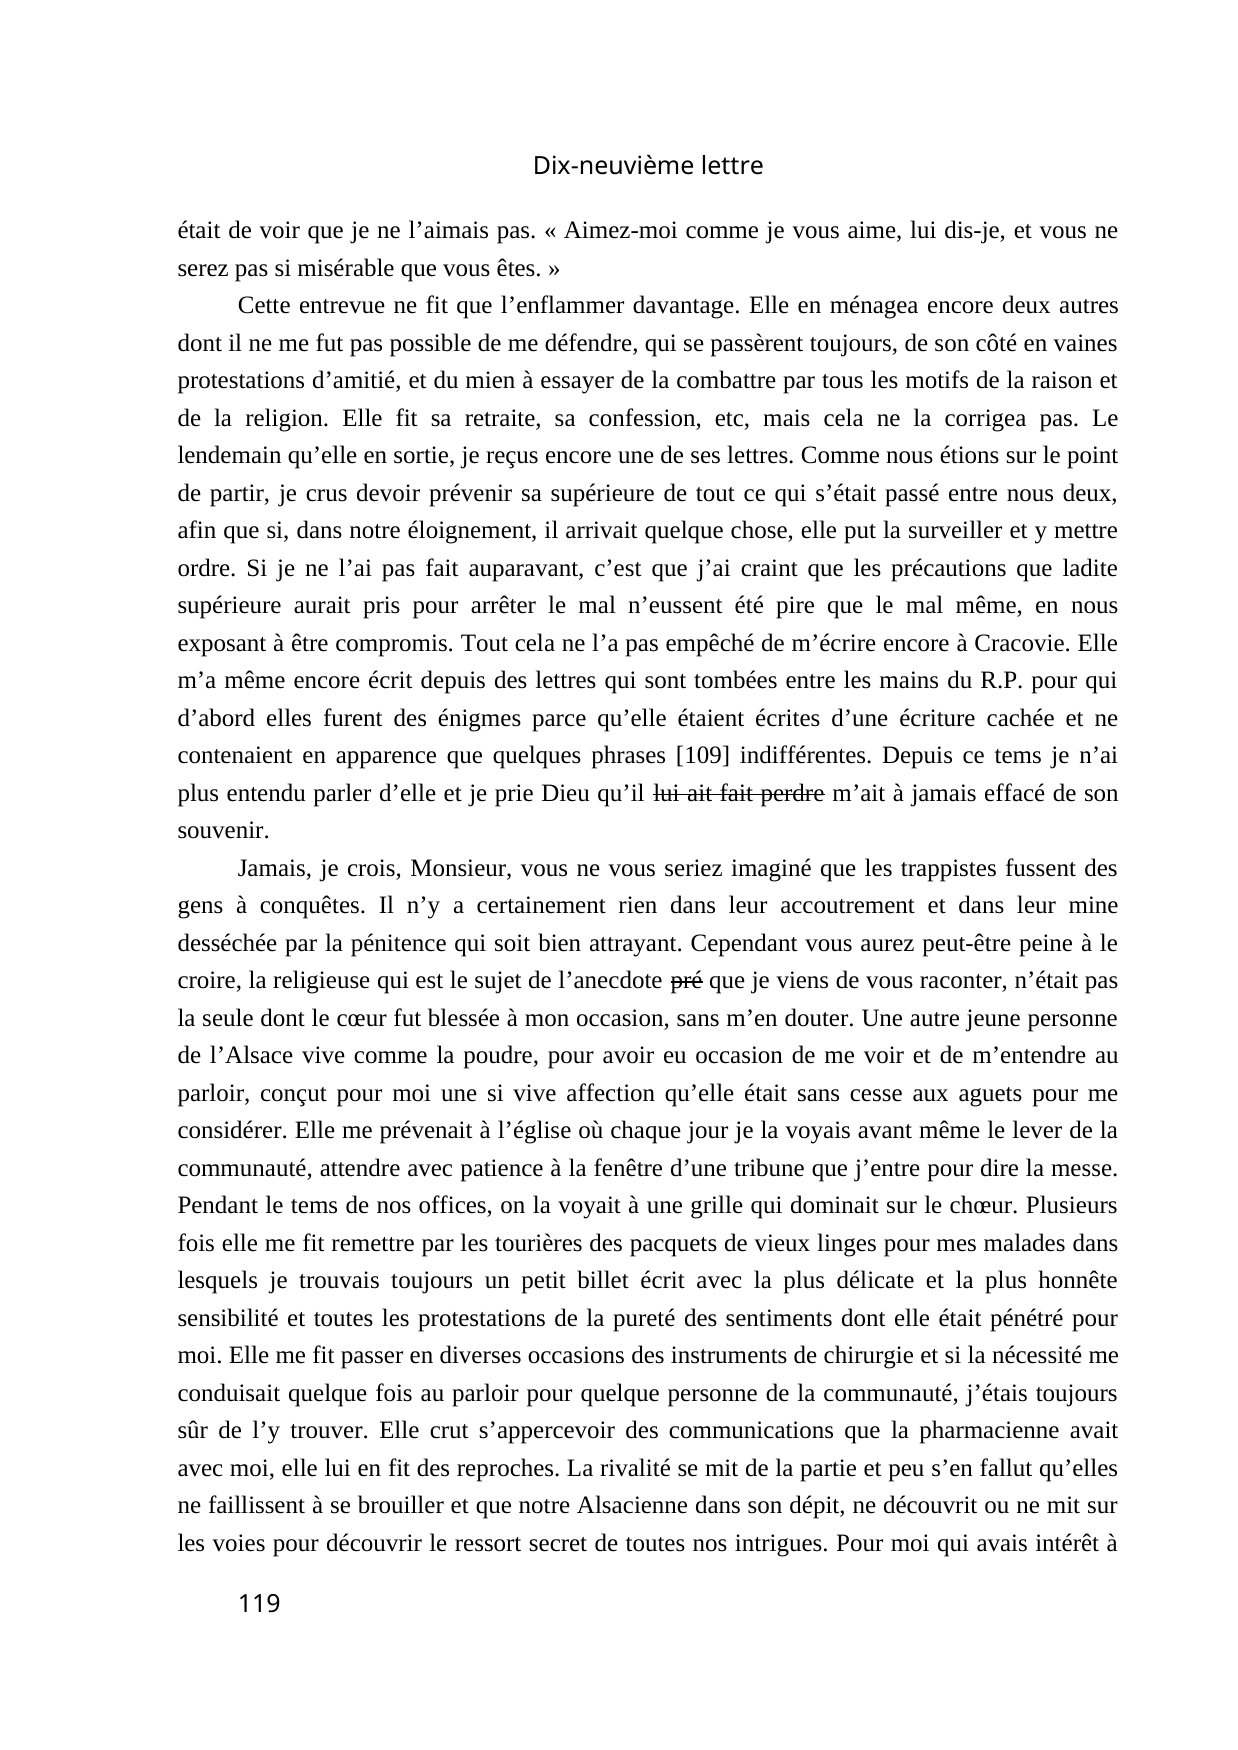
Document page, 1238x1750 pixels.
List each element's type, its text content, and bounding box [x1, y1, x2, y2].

text Cette entrevue ne fit que l’enflammer davantage. Elle en ménagea encore deux autres dont il ne me fut pas possible de me défendre, qui se passèrent toujours, de son côté en vaines protestations d’amitié, et du mien à essayer de la combattre par tous les motifs de la raison et de la religion. Elle fit sa retraite, sa confession, etc, mais cela ne la corrigea pas. Le lendemain qu’elle en sortie, je reçus encore une de ses lettres. Comme nous étions sur le point de partir, je crus devoir prévenir sa supérieure de tout ce qui s’était passé entre nous deux, afin que si, dans notre éloignement, il arrivait quelque chose, elle put la surveiller et y mettre ordre. Si je ne l’ai pas fait auparavant, c’est que j’ai craint que les précautions que ladite supérieure aurait pris pour arrêter le mal n’eussent été pire que le mal même, en nous exposant à être compromis. Tout cela ne l’a pas empêché de m’écrire encore à Cracovie. Elle m’a même encore écrit depuis des lettres qui sont tombées entre les mains du R.P. pour qui d’abord elles furent des énigmes parce qu’elle étaient écrites d’une écriture cachée et ne contenaient en apparence que quelques phrases [109] indifférentes. Depuis ce tems je n’ai plus entendu parler d’elle et je prie Dieu qu’il lui ait fait perdre m’ait à jamais effacé de son souvenir. [177, 282, 1119, 844]
